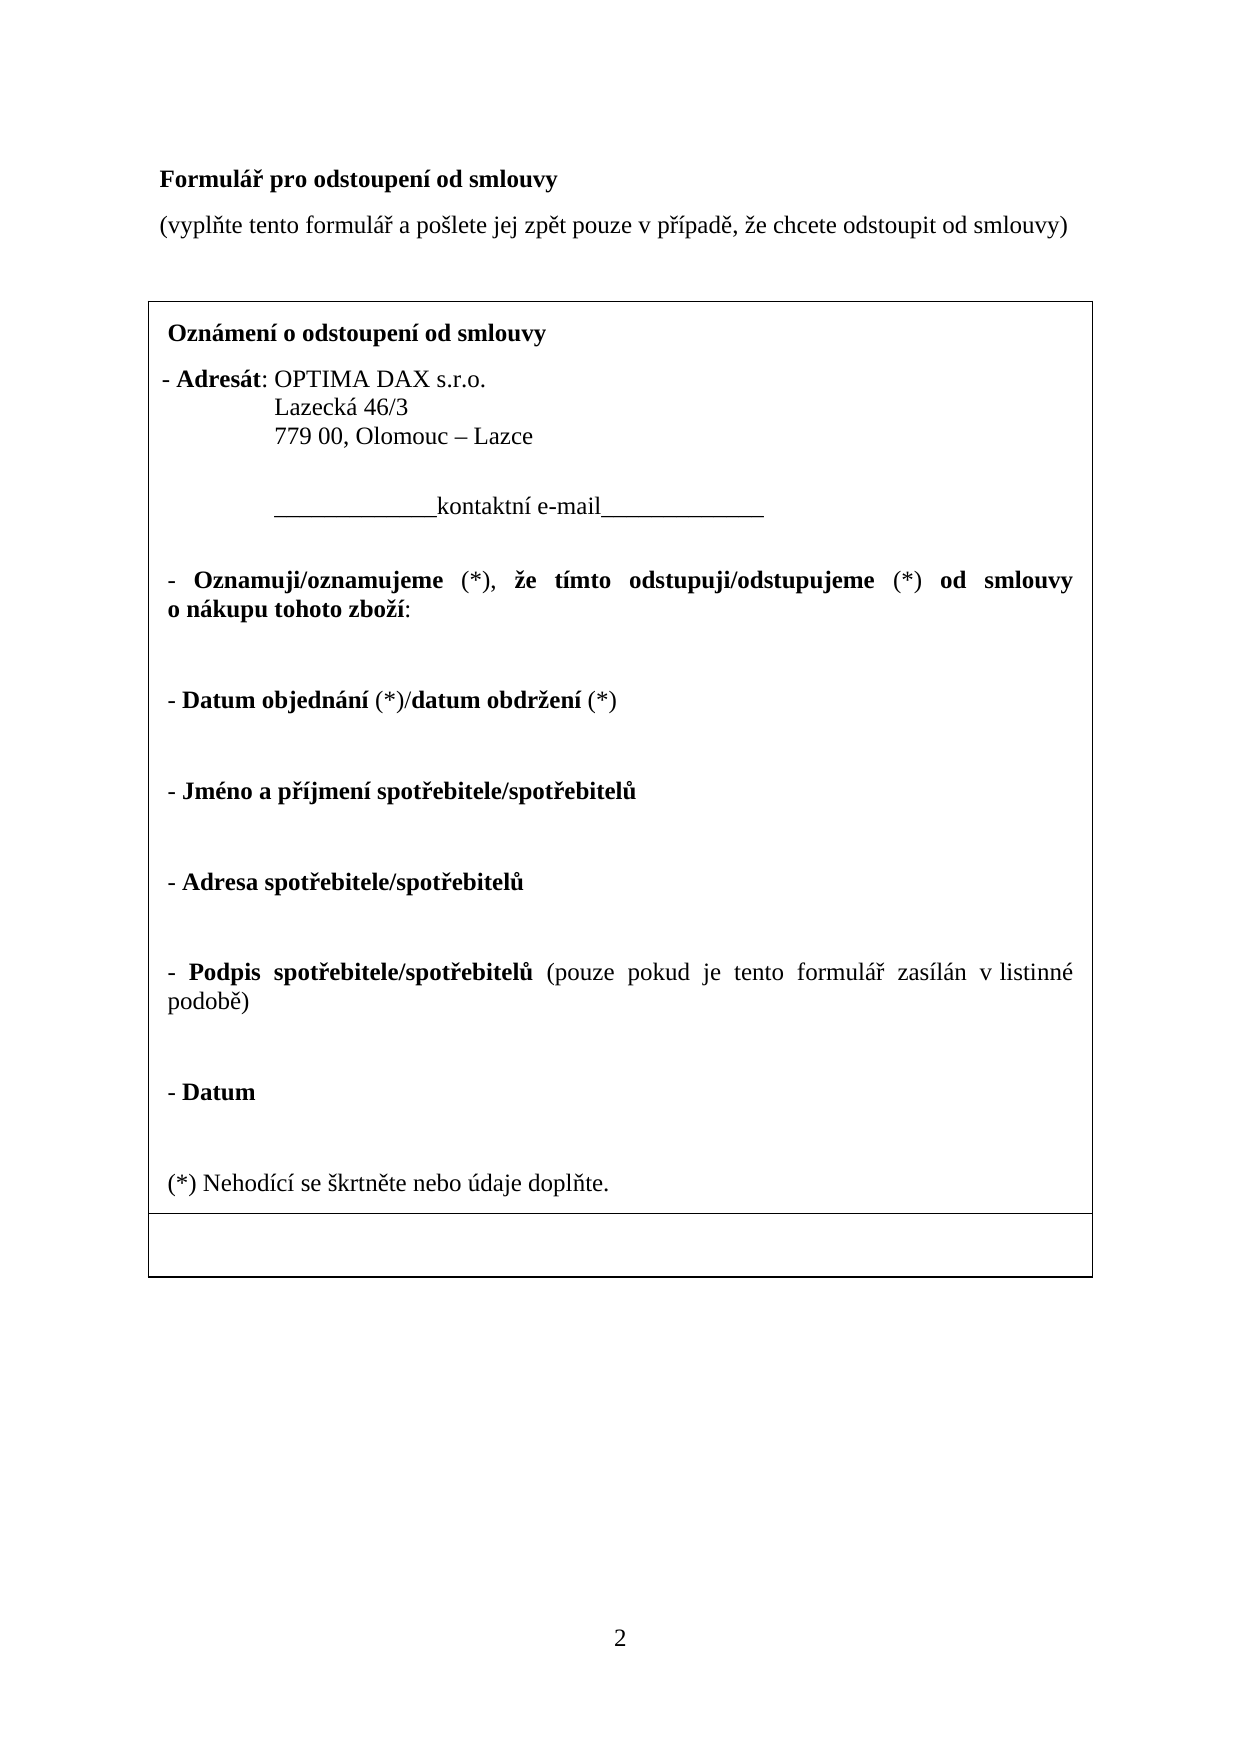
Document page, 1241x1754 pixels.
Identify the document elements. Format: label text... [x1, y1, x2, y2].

text Formulář pro odstoupení od smlouvy [159, 164, 1081, 193]
table_header Oznámení o odstoupení od smlouvy - Adresát: OPTIMA DAX s.r.o. Lazecká 46/3 779 00, Olomouc – Lazce _____________kontaktní e-mail_____________ - Oznamuji/oznamujeme (*), že tímto odstupuji/odstupujeme (*) od smlouvy o nákupu tohoto zboží: - Datum objednání (*)/datum obdržení (*) - Jméno a příjmení spotřebitele/spotřebitelů - Adresa spotřebitele/spotřebitelů - Podpis spotřebitele/spotřebitelů (pouze pokud je tento formulář zasílán v listinné podobě) - Datum (*) Nehodící se škrtněte nebo údaje doplňte. [149, 302, 1092, 1213]
table_cell [149, 1214, 1092, 1276]
text (vyplňte tento formulář a pošlete jej zpět pouze v případě, že chcete odstoupit od smlouvy) [159, 210, 1081, 238]
